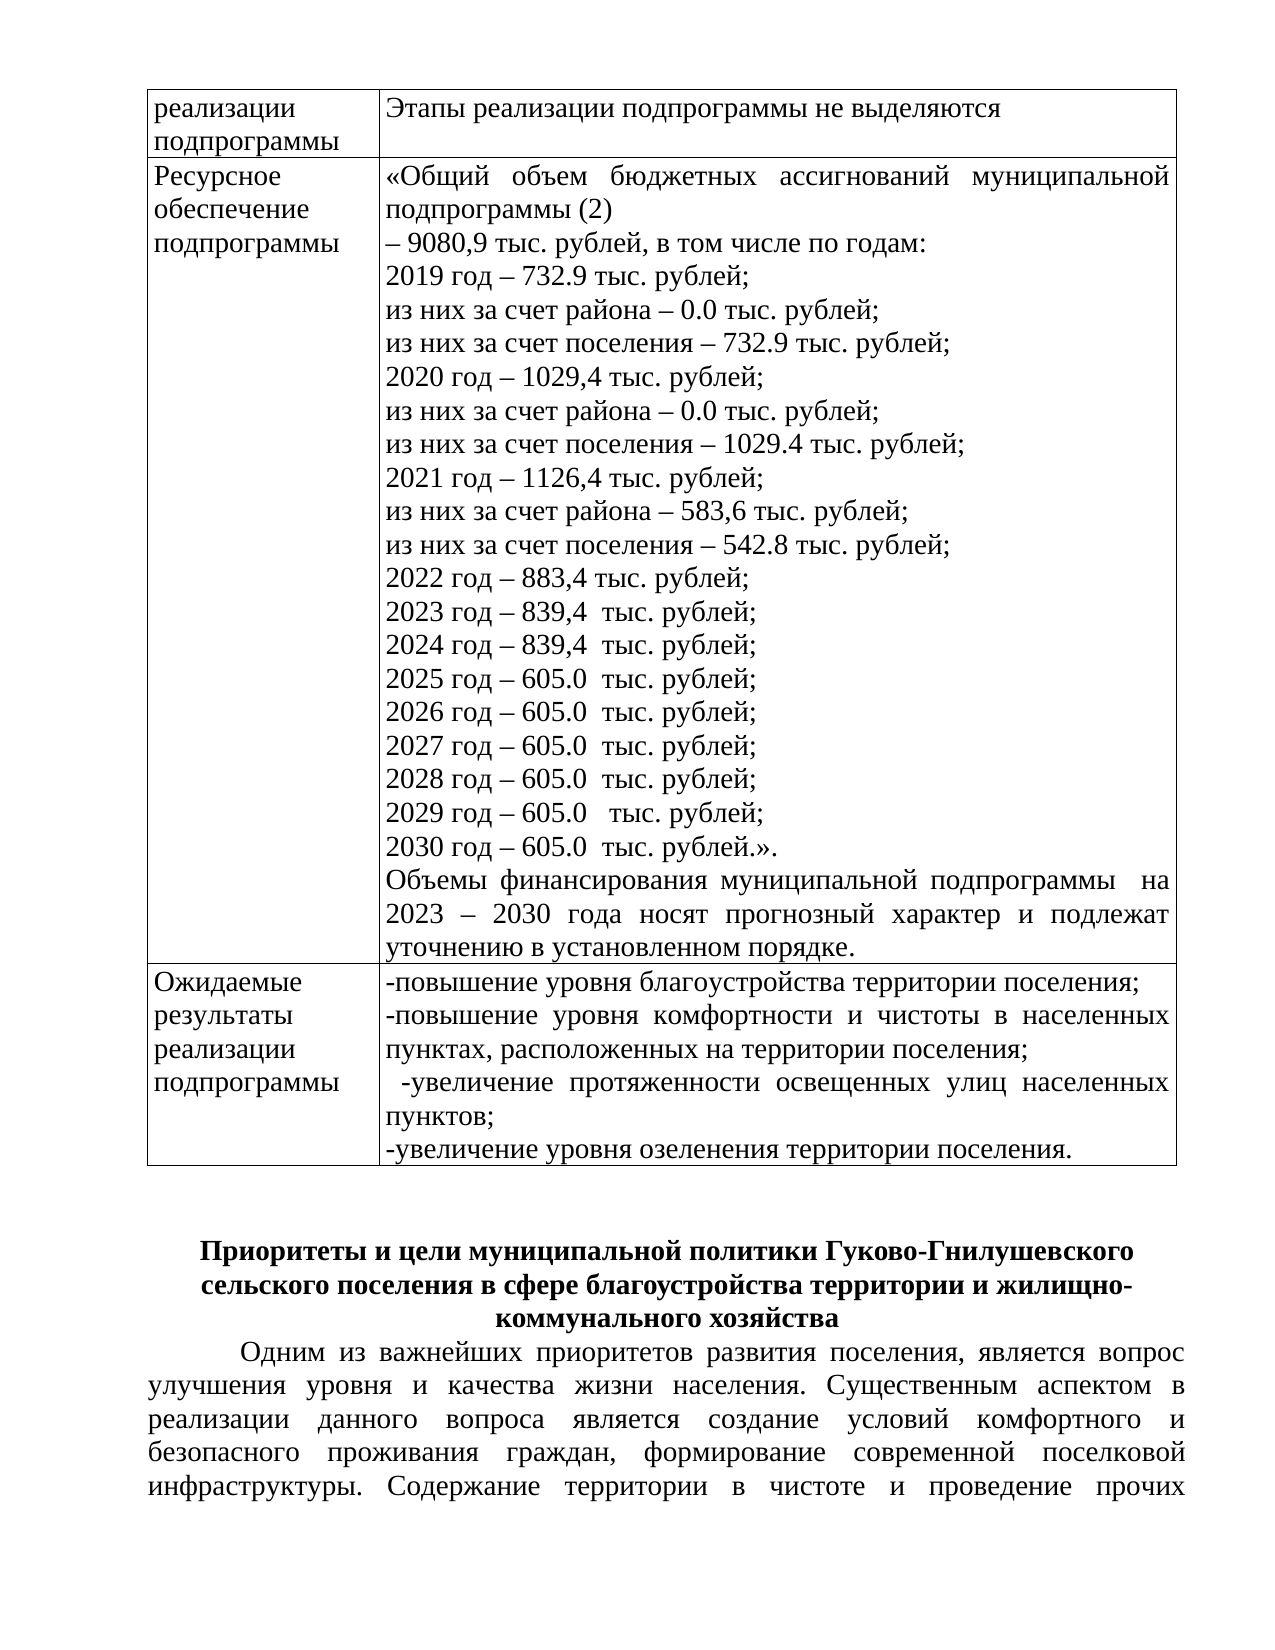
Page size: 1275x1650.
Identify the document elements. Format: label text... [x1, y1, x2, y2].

table_cell Ресурсное обеспечение подпрограммы [148, 158, 379, 963]
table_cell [148, 90, 379, 157]
table_cell Ожидаемые результаты реализации подпрограммы [148, 964, 379, 1165]
table_cell -повышение уровня благоустройства территории поселения; -повышение уровня комфортности и чистоты в населенных пунктах, расположенных на территории поселения; -увеличение протяженности освещенных улиц населенных пунктов; -увеличение уровня озеленения территории поселения. [380, 964, 1176, 1165]
text Приоритеты и цели муниципальной политики Гуково-Гнилушевского сельского поселения в сфере благоустройства территории и жилищно-коммунального хозяйства [148, 1233, 1186, 1334]
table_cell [380, 90, 1176, 157]
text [148, 1334, 1186, 1502]
table_cell «Общий объем бюджетных ассигнований муниципальной подпрограммы (2) – 9080,9 тыс. рублей, в том числе по годам: 2019 год – 732.9 тыс. рублей; из них за счет района – 0.0 тыс. рублей; из них за счет поселения – 732.9 тыс. рублей; 2020 год – 1029,4 тыс. рублей; из них за счет района – 0.0 тыс. рублей; из них за счет поселения – 1029.4 тыс. рублей; 2021 год – 1126,4 тыс. рублей; из них за счет района – 583,6 тыс. рублей; из них за счет поселения – 542.8 тыс. рублей; 2022 год – 883,4 тыс. рублей; 2023 год – 839,4 тыс. рублей; 2024 год – 839,4 тыс. рублей; 2025 год – 605.0 тыс. рублей; 2026 год – 605.0 тыс. рублей; 2027 год – 605.0 тыс. рублей; 2028 год – 605.0 тыс. рублей; 2029 год – 605.0 тыс. рублей; 2030 год – 605.0 тыс. рублей.». Объемы финансирования муниципальной подпрограммы на 2023 – 2030 года носят прогнозный характер и подлежат уточнению в установленном порядке. [380, 158, 1176, 963]
